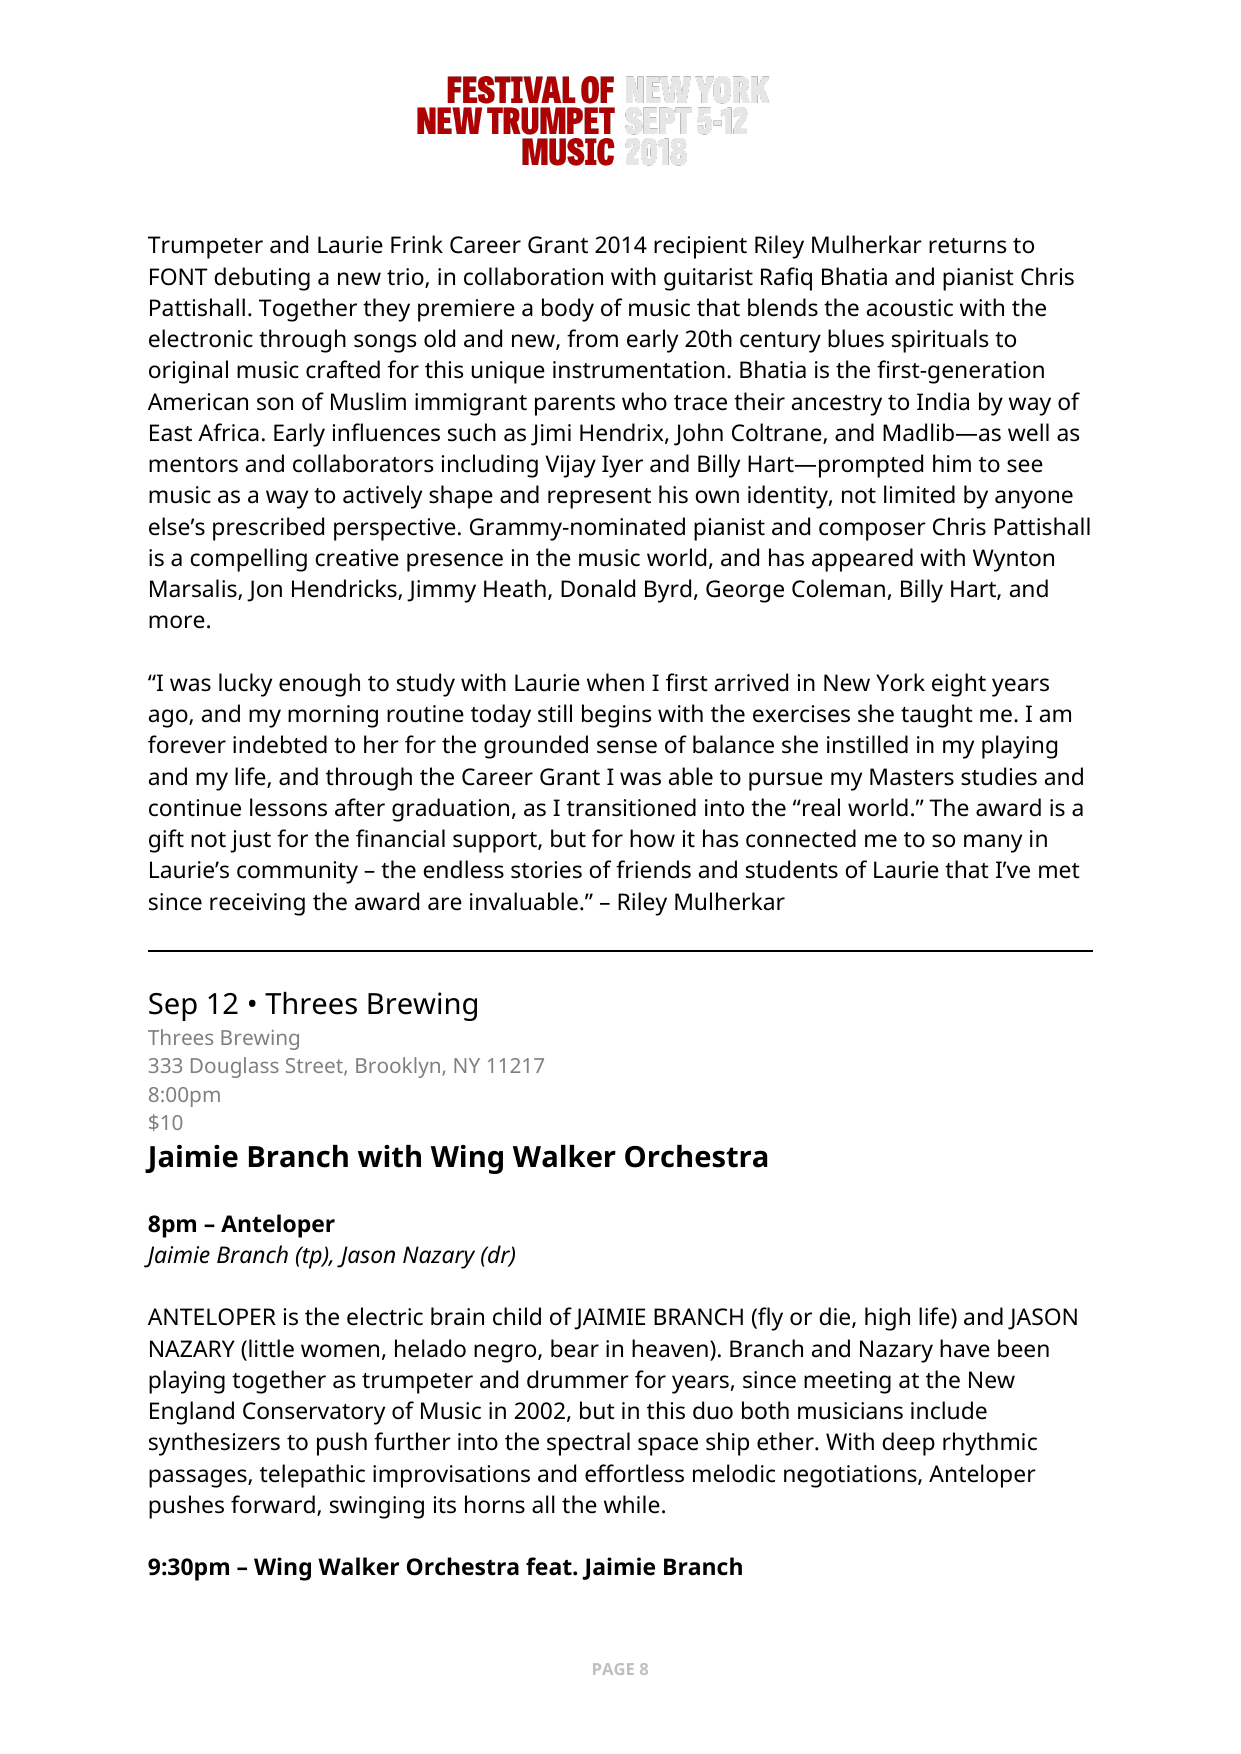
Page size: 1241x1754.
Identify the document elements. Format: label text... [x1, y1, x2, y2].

text Jaimie Branch with Wing Walker Orchestra [148, 1137, 1093, 1176]
text Trumpeter and Laurie Frink Career Grant 2014 recipient Riley Mulherkar returns to FONT debuting a new trio, in collaboration with guitarist Rafiq Bhatia and pianist Chris Pattishall. Together they premiere a body of music that blends the acoustic with the electronic through songs old and new, from early 20th century blues spirituals to original music crafted for this unique instrumentation. Bhatia is the first-generation American son of Muslim immigrant parents who trace their ancestry to India by way of East Africa. Early influences such as Jimi Hendrix, John Coltrane, and Madlib—as well as mentors and collaborators including Vijay Iyer and Billy Hart—prompted him to see music as a way to actively shape and represent his own identity, not limited by anyone else’s prescribed perspective. Grammy-nominated pianist and composer Chris Pattishall is a compelling creative presence in the music world, and has appeared with Wynton Marsalis, Jon Hendricks, Jimmy Heath, Donald Byrd, George Coleman, Billy Hart, and more. [148, 229, 1093, 636]
text Threes Brewing [148, 1023, 1093, 1051]
picture [385, 73, 855, 168]
text 8pm – Anteloper [148, 1207, 1093, 1239]
text $10 [148, 1108, 1093, 1137]
text Jaimie Branch (tp), Jason Nazary (dr) [148, 1239, 1093, 1270]
text “I was lucky enough to study with Laurie when I first arrived in New York eight years ago, and my morning routine today still begins with the exercises she taught me. I am forever indebted to her for the grounded sense of balance she instilled in my playing and my life, and through the Career Grant I was able to pursue my Masters studies and continue lessons after graduation, as I transitioned into the “real world.” The award is a gift not just for the financial support, but for how it has connected me to so many in Laurie’s community – the endless stories of friends and students of Laurie that I’ve met since receiving the award are invaluable.” – Riley Mulherkar [148, 667, 1093, 917]
text 8:00pm [148, 1080, 1093, 1108]
text ANTELOPER is the electric brain child of JAIMIE BRANCH (fly or die, high life) and JASON NAZARY (little women, helado negro, bear in heaven). Branch and Nazary have been playing together as trumpeter and drummer for years, since meeting at the New England Conservatory of Music in 2002, but in this duo both musicians include synthesizers to push further into the spectral space ship ether. With deep rhythmic passages, telepathic improvisations and effortless melodic negotiations, Anteloper pushes forward, swinging its horns all the while. [148, 1301, 1093, 1520]
text 9:30pm – Wing Walker Orchestra feat. Jaimie Branch [148, 1551, 1093, 1582]
text 333 Douglass Street, Brooklyn, NY 11217 [148, 1051, 1093, 1080]
text Sep 12 • Threes Brewing [148, 983, 1093, 1023]
